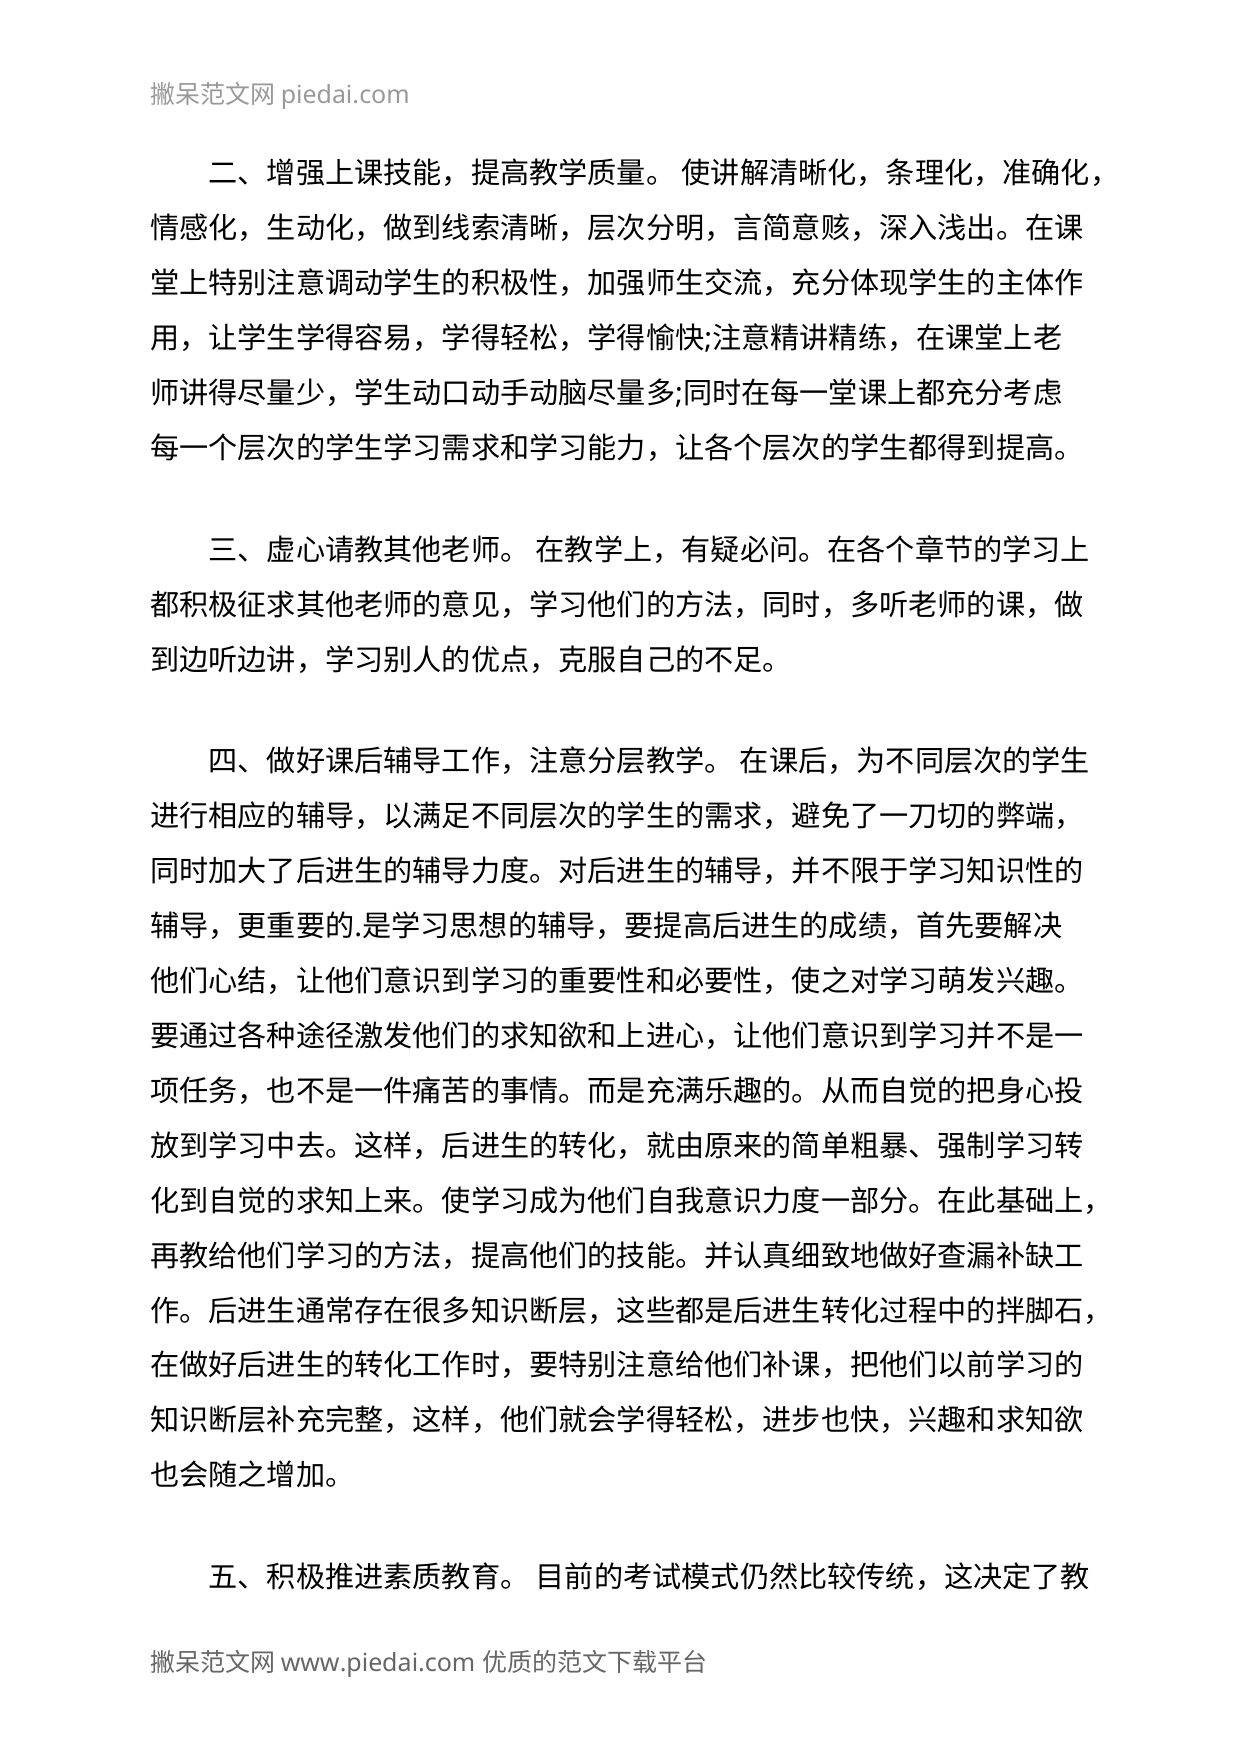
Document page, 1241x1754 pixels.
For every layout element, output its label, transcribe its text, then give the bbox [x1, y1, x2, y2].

text 四、做好课后辅导工作，注意分层教学。 在课后，为不同层次的学生进行相应的辅导，以满足不同层次的学生的需求，避免了一刀切的弊端，同时加大了后进生的辅导力度。对后进生的辅导，并不限于学习知识性的辅导，更重要的.是学习思想的辅导，要提高后进生的成绩，首先要解决他们心结，让他们意识到学习的重要性和必要性，使之对学习萌发兴趣。要通过各种途径激发他们的求知欲和上进心，让他们意识到学习并不是一项任务，也不是一件痛苦的事情。而是充满乐趣的。从而自觉的把身心投放到学习中去。这样，后进生的转化，就由原来的简单粗暴、强制学习转化到自觉的求知上来。使学习成为他们自我意识力度一部分。在此基础上，再教给他们学习的方法，提高他们的技能。并认真细致地做好查漏补缺工作。后进生通常存在很多知识断层，这些都是后进生转化过程中的拌脚石，在做好后进生的转化工作时，要特别注意给他们补课，把他们以前学习的知识断层补充完整，这样，他们就会学得轻松，进步也快，兴趣和求知欲也会随之增加。 [150, 738, 1090, 1494]
text 二、增强上课技能，提高教学质量。 使讲解清晰化，条理化，准确化，情感化，生动化，做到线索清晰，层次分明，言简意赅，深入浅出。在课堂上特别注意调动学生的积极性，加强师生交流，充分体现学生的主体作用，让学生学得容易，学得轻松，学得愉快;注意精讲精练，在课堂上老师讲得尽量少，学生动口动手动脑尽量多;同时在每一堂课上都充分考虑每一个层次的学生学习需求和学习能力，让各个层次的学生都得到提高。 [150, 150, 1090, 467]
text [150, 1553, 1090, 1596]
text 三、虚心请教其他老师。 在教学上，有疑必问。在各个章节的学习上都积极征求其他老师的意见，学习他们的方法，同时，多听老师的课，做到边听边讲，学习别人的优点，克服自己的不足。 [150, 526, 1090, 678]
